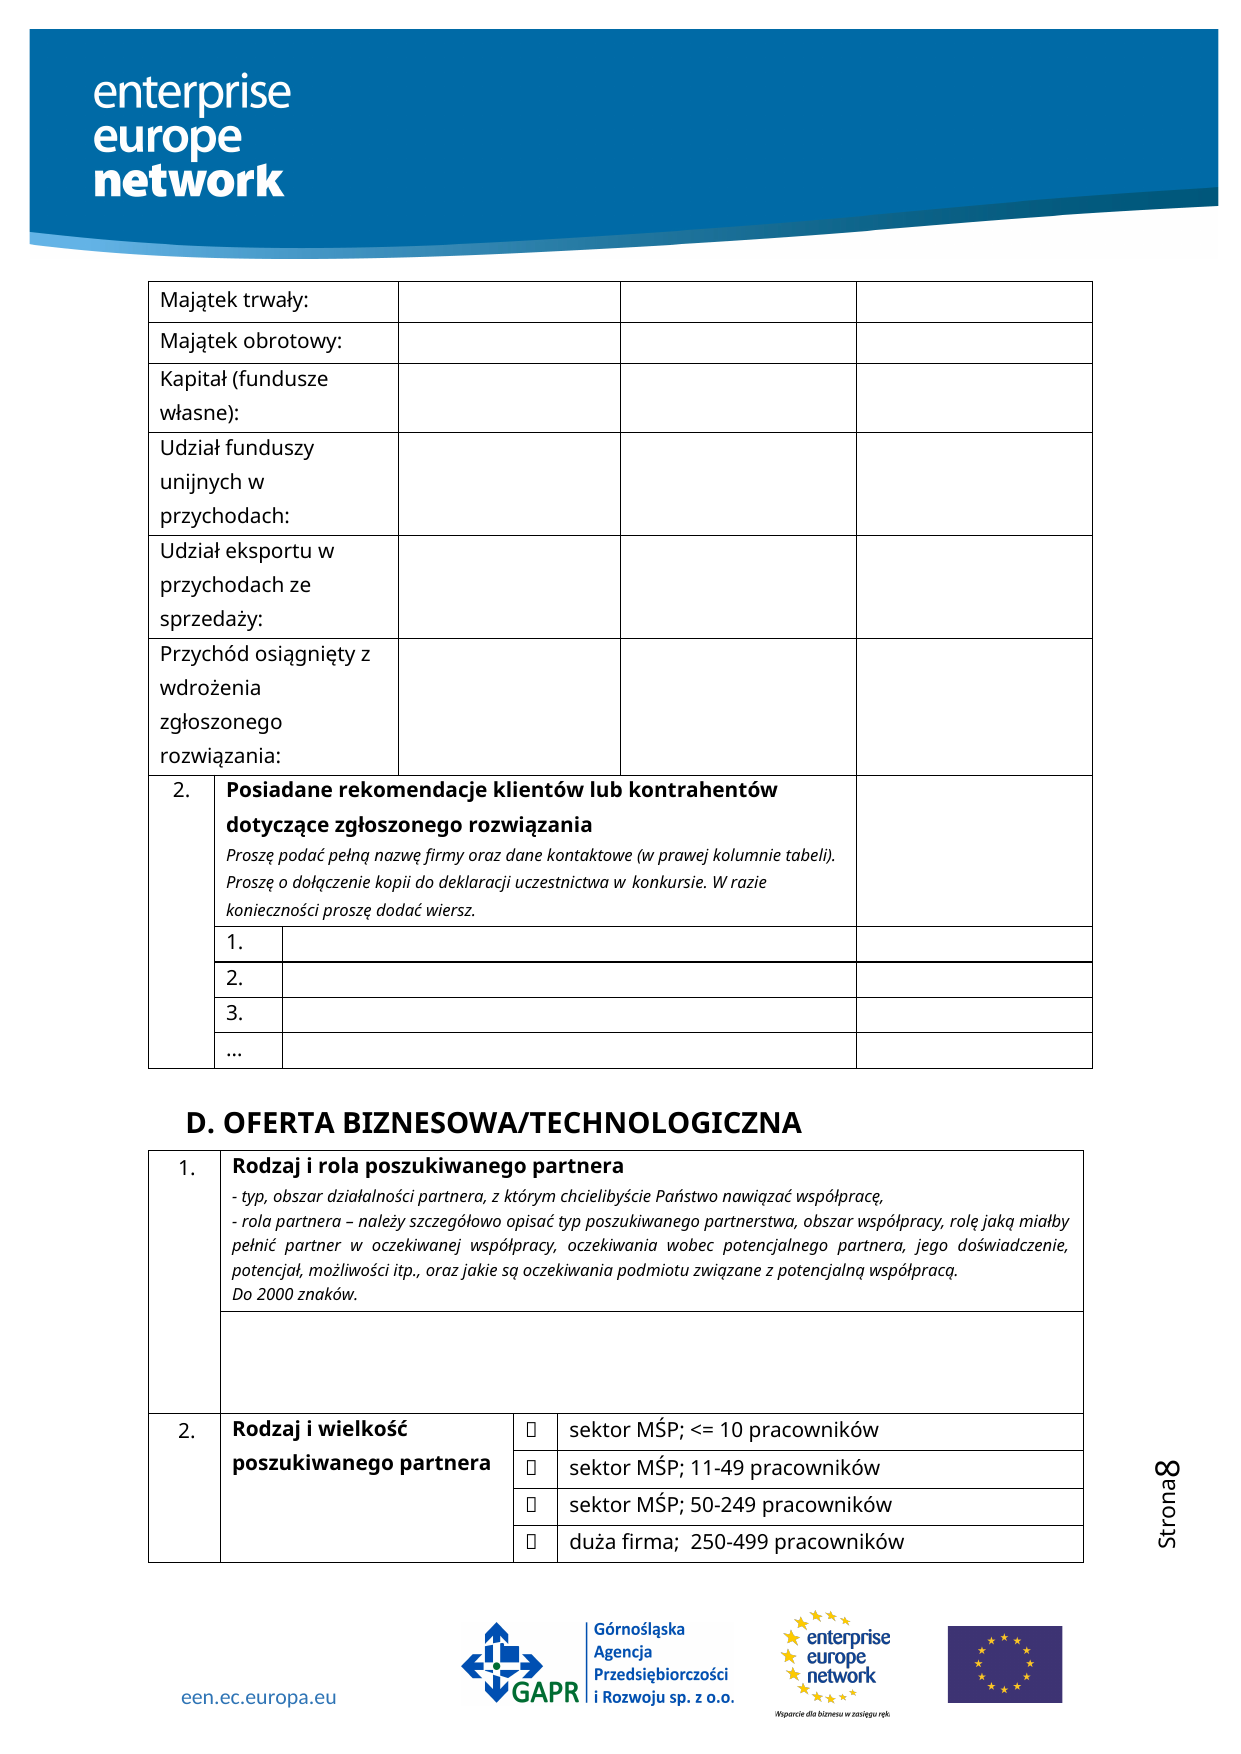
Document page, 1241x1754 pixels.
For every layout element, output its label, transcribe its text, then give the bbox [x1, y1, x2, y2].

table_cell [621, 364, 856, 432]
table_cell sektor MŚP; 50-249 pracowników [558, 1489, 1083, 1525]
picture [947, 1626, 1063, 1703]
picture [29, 29, 1219, 259]
table_cell [621, 323, 856, 363]
table_cell [857, 433, 1092, 535]
list OFERTA BIZNESOWA/TECHNOLOGICZNA [185, 1102, 1092, 1142]
table_cell [857, 323, 1092, 363]
table_cell Majątek trwały: [149, 282, 398, 322]
table_cell  [514, 1414, 557, 1450]
table_cell [621, 639, 856, 774]
table_cell duża firma; 250-499 pracowników [558, 1526, 1083, 1562]
table_cell [857, 963, 1092, 997]
table_cell  [514, 1526, 557, 1562]
table_cell [857, 927, 1092, 961]
table_cell [857, 282, 1092, 322]
table_cell … [215, 1033, 282, 1068]
table_cell [621, 536, 856, 638]
table_cell 1. [215, 927, 282, 961]
table_cell 3. [215, 998, 282, 1032]
table_cell Rodzaj i wielkość poszukiwanego partnera [221, 1414, 513, 1562]
table_cell Udział funduszy unijnych w przychodach: [149, 433, 398, 535]
table_cell [399, 433, 620, 535]
table_cell [857, 1033, 1092, 1068]
picture [934, 210, 940, 222]
table_cell [857, 776, 1092, 926]
table_cell [621, 433, 856, 535]
table_cell [621, 282, 856, 322]
table_cell [399, 536, 620, 638]
table_cell Posiadane rekomendacje klientów lub kontrahentów dotyczące zgłoszonego rozwiązania Proszę podać pełną nazwę firmy oraz dane kontaktowe (w prawej kolumnie tabeli). Proszę o dołączenie kopii do deklaracji uczestnictwa w konkursie. W razie konieczności proszę dodać wiersz. [215, 776, 856, 926]
table_cell [283, 998, 856, 1032]
table_cell sektor MŚP; <= 10 pracowników [558, 1414, 1083, 1450]
table_cell [857, 998, 1092, 1032]
table_cell [283, 927, 856, 961]
table_cell [857, 639, 1092, 774]
table_cell [399, 364, 620, 432]
table_cell 2. [215, 963, 282, 997]
table_cell [857, 364, 1092, 432]
table_cell 2. [149, 776, 214, 1068]
table_cell [857, 536, 1092, 638]
table_cell [399, 639, 620, 774]
table_cell  [514, 1489, 557, 1525]
table_header 1. [149, 1151, 220, 1413]
table_cell Przychód osiągnięty z wdrożenia zgłoszonego rozwiązania: [149, 639, 398, 774]
table_cell Udział eksportu w przychodach ze sprzedaży: [149, 536, 398, 638]
table_cell [283, 963, 856, 997]
table_cell Kapitał (fundusze własne): [149, 364, 398, 432]
table_cell [221, 1312, 1083, 1413]
picture [775, 1610, 890, 1718]
table_cell [283, 1033, 856, 1068]
table_cell [399, 282, 620, 322]
table_cell sektor MŚP; 11-49 pracowników [558, 1451, 1083, 1488]
table_header Rodzaj i rola poszukiwanego partnera - typ, obszar działalności partnera, z którym chcielibyście Państwo nawiązać współpracę, - rola partnera – należy szczegółowo opisać typ poszukiwanego partnerstwa, obszar współpracy, rolę jaką miałby pełnić partner w oczekiwanej współpracy, oczekiwania wobec potencjalnego partnera, jego doświadczenie, potencjał, możliwości itp., oraz jakie są oczekiwania podmiotu związane z potencjalną współpracą. Do 2000 znaków. [221, 1151, 1083, 1311]
table_cell [399, 323, 620, 363]
table_cell 2. [149, 1414, 220, 1562]
table_cell  [514, 1451, 557, 1488]
table_cell Majątek obrotowy: [149, 323, 398, 363]
picture [461, 1622, 734, 1706]
